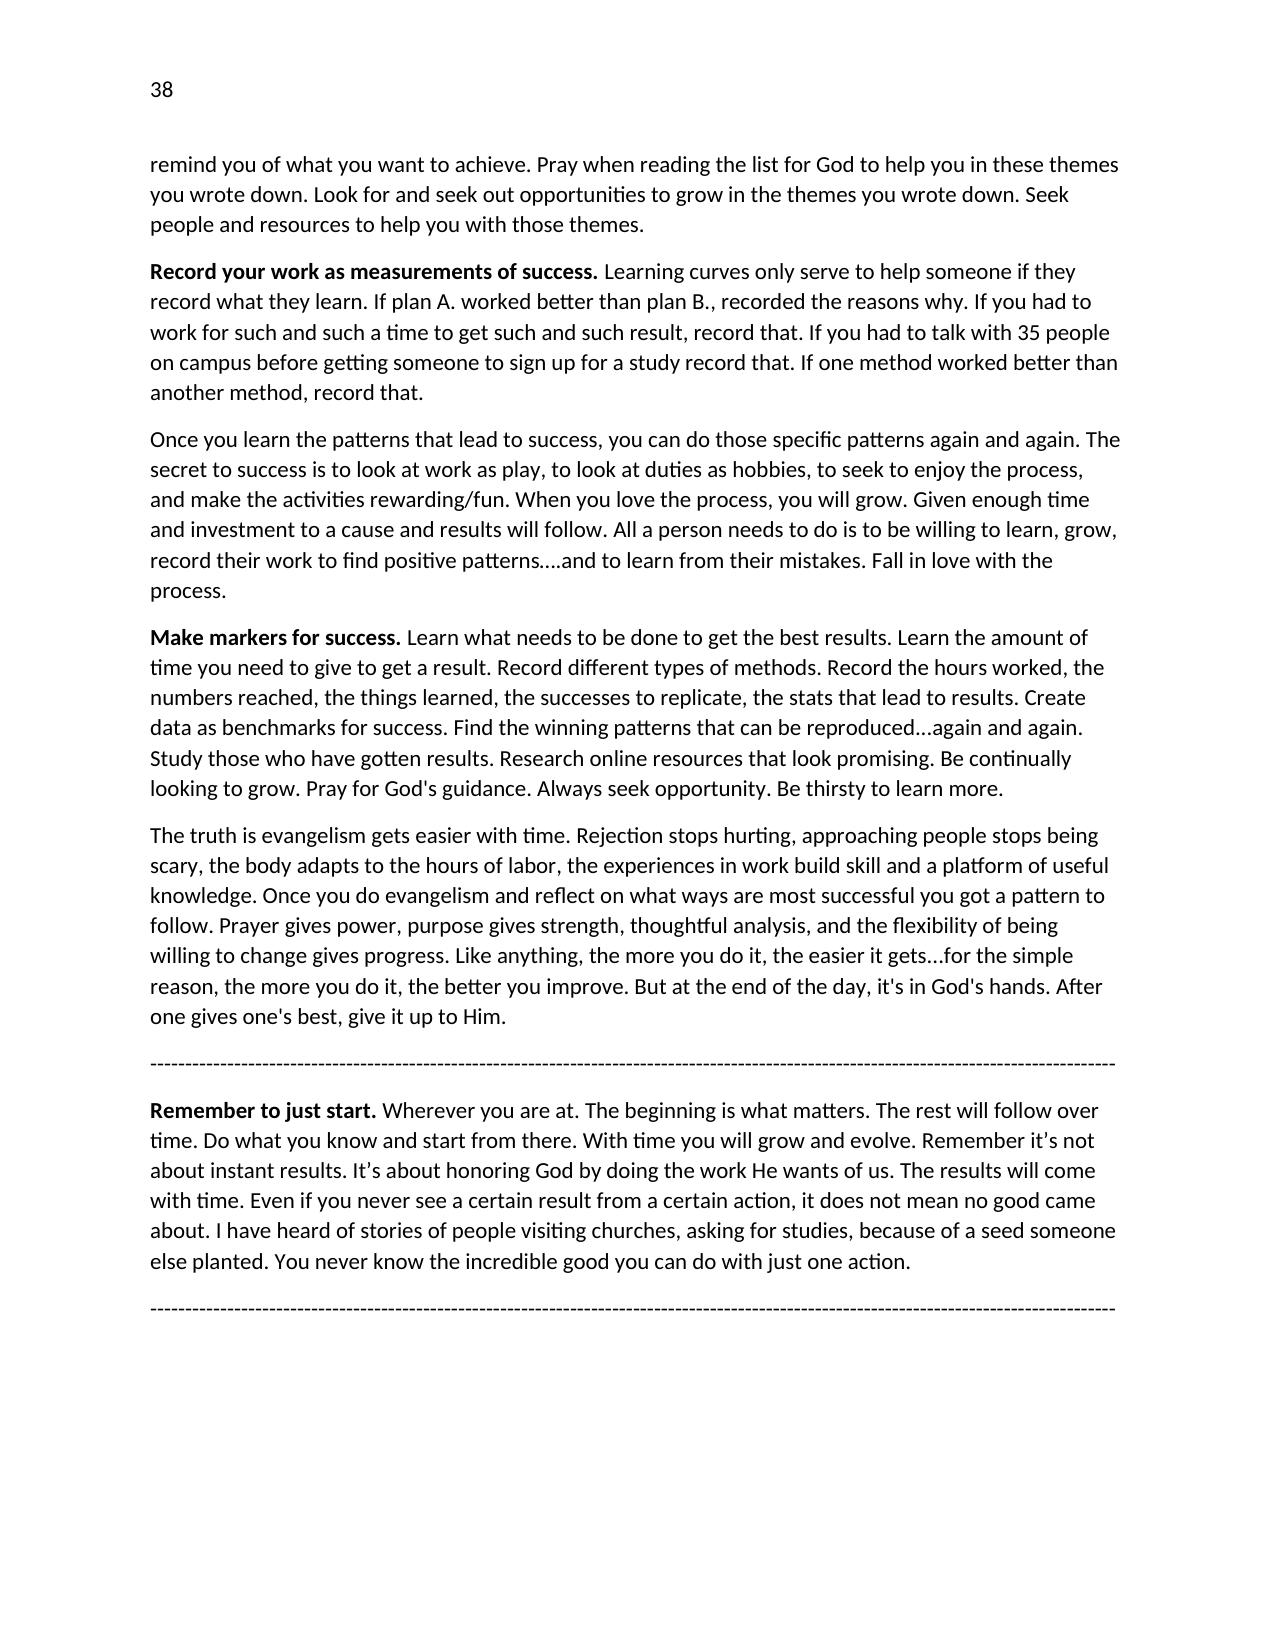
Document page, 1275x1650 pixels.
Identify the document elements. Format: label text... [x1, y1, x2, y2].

text ------------------------------------------------------------------------------------------------------------------------------------------ [150, 1049, 1125, 1077]
text Make markers for success. Learn what needs to be done to get the best results. Learn the amount of time you need to give to get a result. Record different types of methods. Record the hours worked, the numbers reached, the things learned, the successes to replicate, the stats that lead to results. Create data as benchmarks for success. Find the winning patterns that can be reproduced...again and again. Study those who have gotten results. Research online resources that look promising. Be continually looking to grow. Pray for God's guidance. Always seek opportunity. Be thirsty to learn more.​ [150, 623, 1125, 802]
text Once you learn the patterns that lead to success, you can do those specific patterns again and again. The secret to success is to look at work as play, to look at duties as hobbies, to seek to enjoy the process, and make the activities rewarding/fun. When you love the process, you will grow. Given enough time and investment to a cause and results will follow. All a person needs to do is to be willing to learn, grow, record their work to find positive patterns….and to learn from their mistakes. Fall in love with the process. [150, 425, 1125, 604]
text ------------------------------------------------------------------------------------------------------------------------------------------ [150, 1294, 1125, 1322]
text Remember to just start. Wherever you are at. The beginning is what matters. The rest will follow over time. Do what you know and start from there. With time you will grow and evolve. Remember it’s not about instant results. It’s about honoring God by doing the work He wants of us. The results will come with time. Even if you never see a certain result from a certain action, it does not mean no good came about. I have heard of stories of people visiting churches, asking for studies, because of a seed someone else planted. You never know the incredible good you can do with just one action. [150, 1096, 1125, 1275]
text ​The truth is evangelism gets easier with time. Rejection stops hurting, approaching people stops being scary, the body adapts to the hours of labor, the experiences in work build skill and a platform of useful knowledge. Once you do evangelism and reflect on what ways are most successful you got a pattern to follow. Prayer gives power, purpose gives strength, thoughtful analysis, and the flexibility of being willing to change gives progress. Like anything, the more you do it, the easier it gets...for the simple reason, the more you do it, the better you improve. But at the end of the day, it's in God's hands. After one gives one's best, give it up to Him. [150, 821, 1125, 1030]
text Record your work as measurements of success. Learning curves only serve to help someone if they record what they learn. If plan A. worked better than plan B., recorded the reasons why. If you had to work for such and such a time to get such and such result, record that. If you had to talk with 35 people on campus before getting someone to sign up for a study record that. If one method worked better than another method, record that. [150, 257, 1125, 406]
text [150, 150, 1125, 238]
